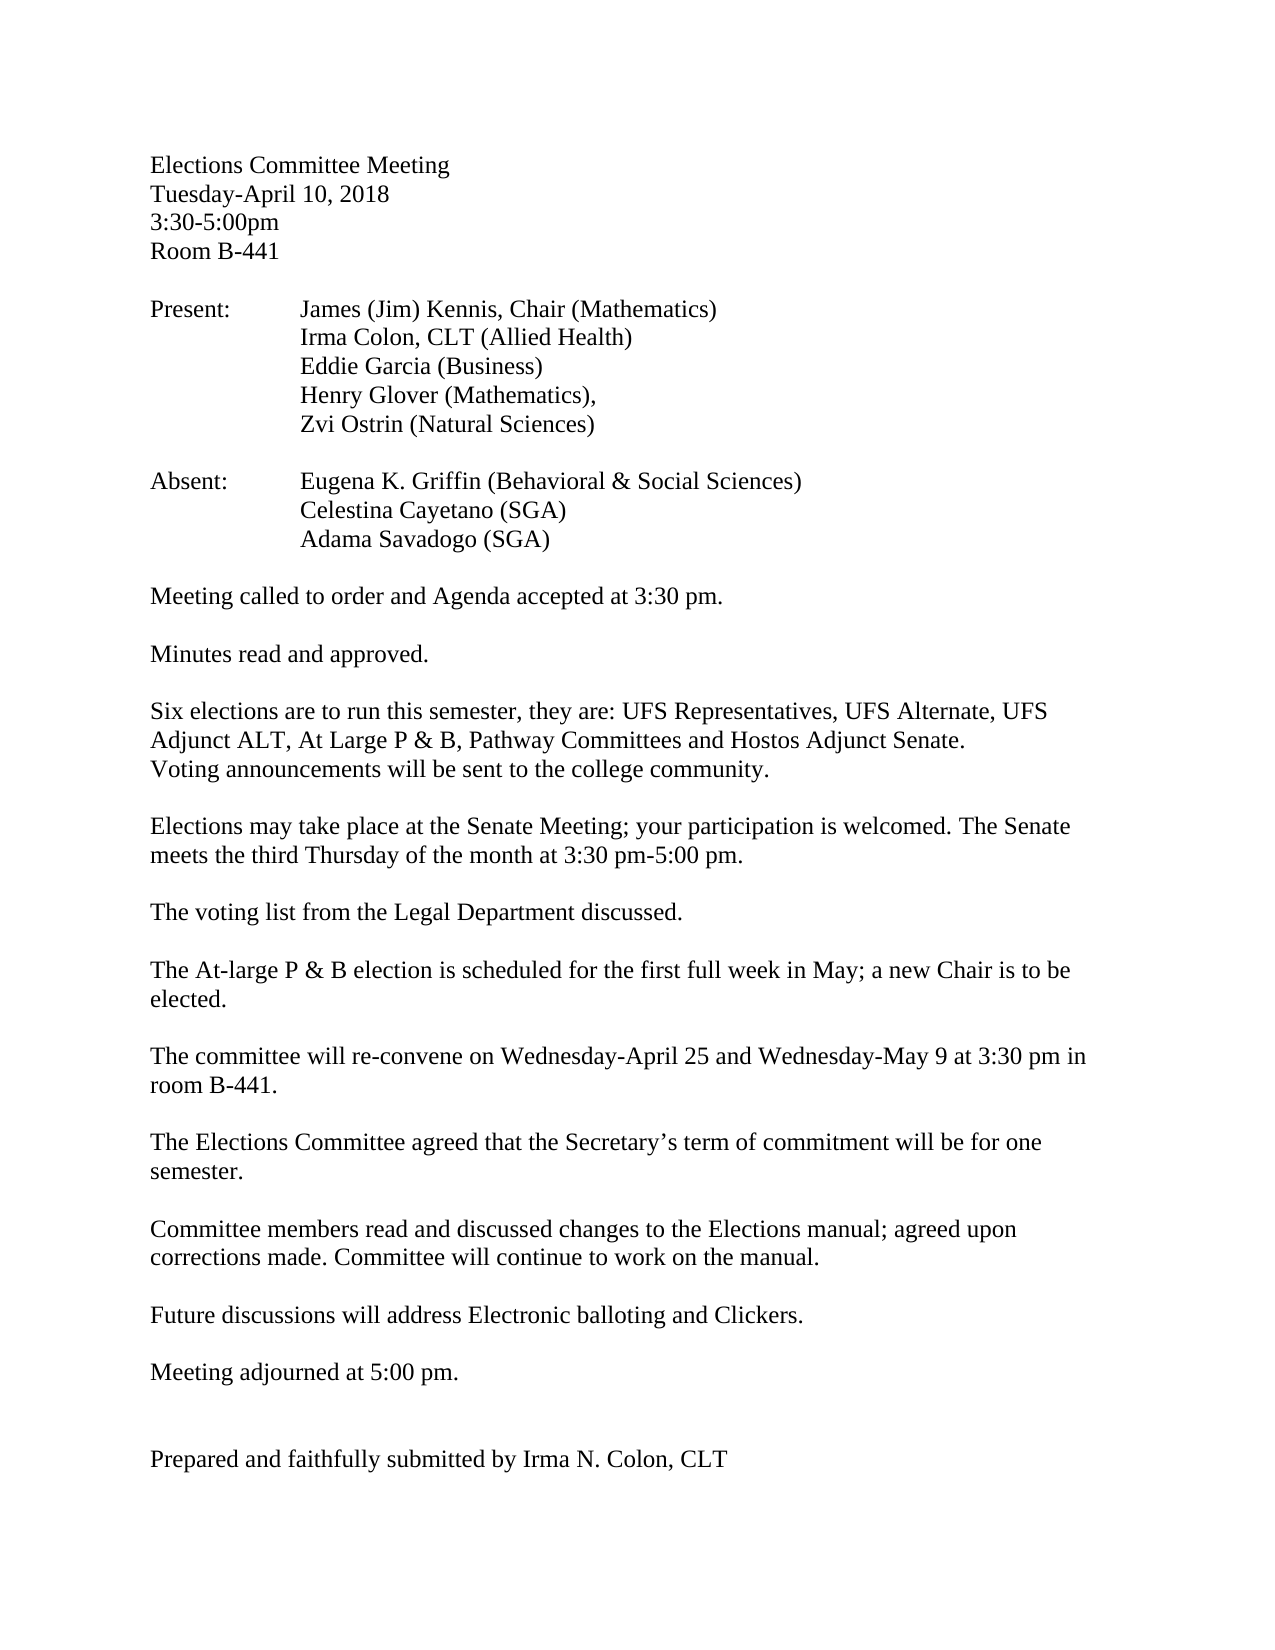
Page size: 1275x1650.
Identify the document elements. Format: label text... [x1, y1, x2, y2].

text The At-large P & B election is scheduled for the first full week in May; a new Chair is to be elected. [150, 955, 1125, 1012]
text Tuesday-April 10, 2018 [150, 179, 1125, 207]
text Irma Colon, CLT (Allied Health) [300, 322, 1125, 351]
text Meeting adjourned at 5:00 pm. [150, 1357, 1125, 1386]
text Committee members read and discussed changes to the Elections manual; agreed upon corrections made. Committee will continue to work on the manual. [150, 1214, 1125, 1271]
text Minutes read and approved. [150, 639, 1125, 667]
text The voting list from the Legal Department discussed. [150, 897, 1125, 926]
text Six elections are to run this semester, they are: UFS Representatives, UFS Alternate, UFS Adjunct ALT, At Large P & B, Pathway Committees and Hostos Adjunct Senate. [150, 696, 1125, 754]
text Prepared and faithfully submitted by Irma N. Colon, CLT [150, 1444, 1125, 1472]
text Eddie Garcia (Business) [225, 351, 1125, 380]
text 3:30-5:00pm [150, 207, 1125, 236]
text The committee will re-convene on Wednesday-April 25 and Wednesday-May 9 at 3:30 pm in room B-441. [150, 1041, 1125, 1099]
text Absent: Eugena K. Griffin (Behavioral & Social Sciences) [150, 466, 1125, 495]
text Voting announcements will be sent to the college community. [150, 754, 1125, 782]
text Adama Savadogo (SGA) [300, 524, 1125, 552]
text Henry Glover (Mathematics), [225, 380, 1125, 409]
text Celestina Cayetano (SGA) [300, 495, 1125, 524]
text Elections may take place at the Senate Meeting; your participation is welcomed. The Senate meets the third Thursday of the month at 3:30 pm-5:00 pm. [150, 811, 1125, 869]
text Present: James (Jim) Kennis, Chair (Mathematics) [150, 294, 1125, 322]
text Elections Committee Meeting [150, 150, 1125, 179]
text Meeting called to order and Agenda accepted at 3:30 pm. [150, 581, 1125, 610]
text The Elections Committee agreed that the Secretary’s term of commitment will be for one semester. [150, 1127, 1125, 1185]
text Room B-441 [150, 236, 1125, 265]
text Zvi Ostrin (Natural Sciences) [300, 409, 1125, 437]
text Future discussions will address Electronic balloting and Clickers. [150, 1300, 1125, 1329]
